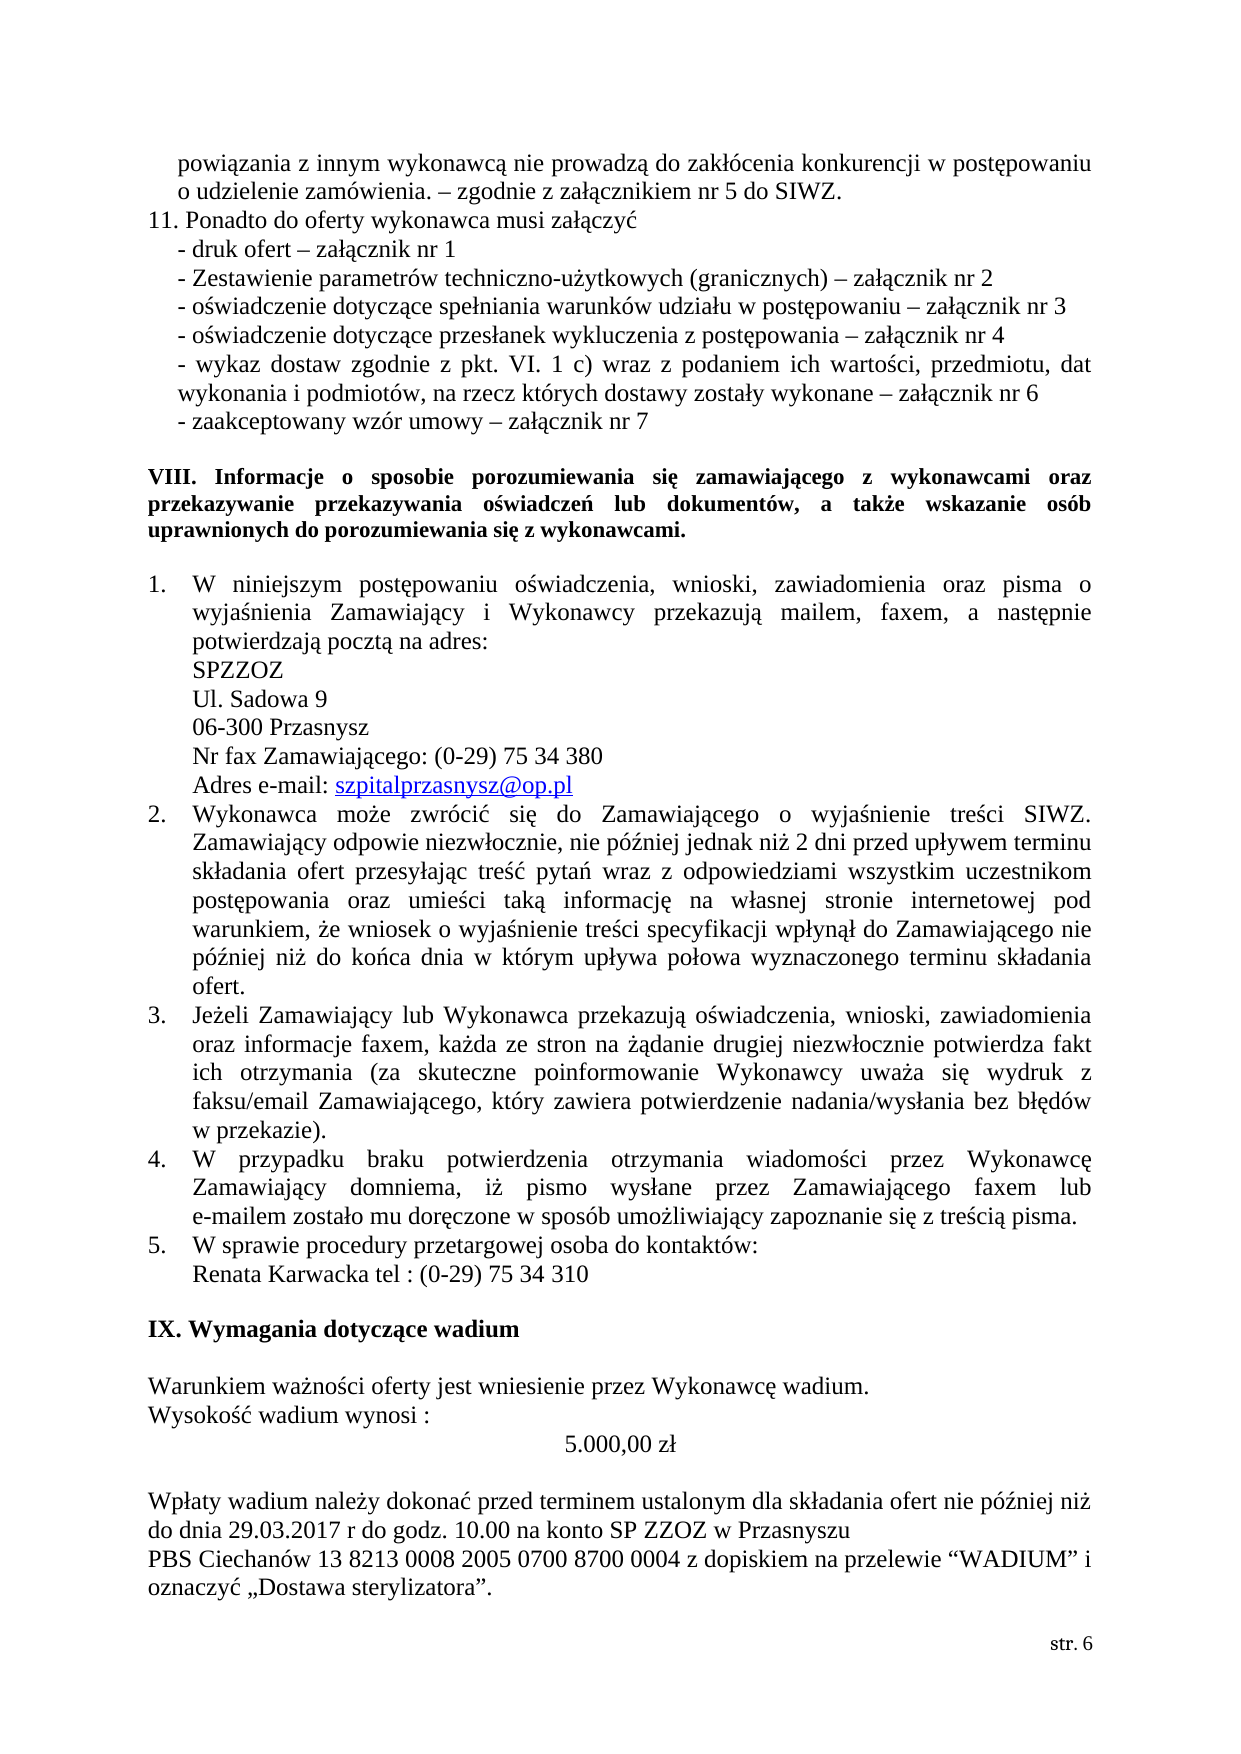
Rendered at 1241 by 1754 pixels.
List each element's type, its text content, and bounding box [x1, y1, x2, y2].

text Ul. Sadowa 9 [148, 684, 1092, 712]
list Wykonawca może zwrócić się do Zamawiającego o wyjaśnienie treści SIWZ. Zamawiający odpowie niezwłocznie, nie później jednak niż 2 dni przed upływem terminu składania ofert przesyłając treść pytań wraz z odpowiedziami wszystkim uczestnikom postępowania oraz umieści taką informację na własnej stronie internetowej pod warunkiem, że wniosek o wyjaśnienie treści specyfikacji wpłynął do Zamawiającego nie później niż do końca dnia w którym upływa połowa wyznaczonego terminu składania ofert. [148, 799, 1092, 1000]
text Renata Karwacka tel : (0-29) 75 34 310 [148, 1259, 1092, 1287]
text SPZZOZ [148, 655, 1092, 684]
text 11. Ponadto do oferty wykonawca musi załączyć [148, 205, 1092, 234]
text Wysokość wadium wynosi : [148, 1400, 1092, 1429]
text Warunkiem ważności oferty jest wniesienie przez Wykonawcę wadium. [148, 1371, 1092, 1400]
text - wykaz dostaw zgodnie z pkt. VI. 1 c) wraz z podaniem ich wartości, przedmiotu, dat wykonania i podmiotów, na rzecz których dostawy zostały wykonane – załącznik nr 6 [177, 349, 1092, 406]
text - Zestawienie parametrów techniczno-użytkowych (granicznych) – załącznik nr 2 [148, 263, 1092, 291]
list Jeżeli Zamawiający lub Wykonawca przekazują oświadczenia, wnioski, zawiadomienia oraz informacje faxem, każda ze stron na żądanie drugiej niezwłocznie potwierdza fakt ich otrzymania (za skuteczne poinformowanie Wykonawcy uważa się wydruk z faksu/email Zamawiającego, który zawiera potwierdzenie nadania/wysłania bez błędów w przekazie). [148, 1000, 1092, 1144]
text 5.000,00 zł [148, 1429, 1092, 1457]
text PBS Ciechanów 13 8213 0008 2005 0700 8700 0004 z dopiskiem na przelewie “WADIUM” i oznaczyć „Dostawa sterylizatora”. [148, 1544, 1092, 1601]
text VIII. Informacje o sposobie porozumiewania się zamawiającego z wykonawcami oraz przekazywanie przekazywania oświadczeń lub dokumentów, a także wskazanie osób uprawnionych do porozumiewania się z wykonawcami. [148, 463, 1092, 542]
list W przypadku braku potwierdzenia otrzymania wiadomości przez Wykonawcę Zamawiający domniema, iż pismo wysłane przez Zamawiającego faxem lub e-mailem zostało mu doręczone w sposób umożliwiający zapoznanie się z treścią pisma. [148, 1144, 1092, 1230]
list W niniejszym postępowaniu oświadczenia, wnioski, zawiadomienia oraz pisma o wyjaśnienia Zamawiający i Wykonawcy przekazują mailem, faxem, a następnie potwierdzają pocztą na adres: [148, 569, 1092, 655]
text - oświadczenie dotyczące przesłanek wykluczenia z postępowania – załącznik nr 4 [177, 320, 1092, 349]
text 06-300 Przasnysz [148, 712, 1092, 741]
text - oświadczenie dotyczące spełniania warunków udziału w postępowaniu – załącznik nr 3 [148, 291, 1092, 320]
text Nr fax Zamawiającego: (0-29) 75 34 380 [148, 741, 1092, 770]
text Adres e-mail: szpitalprzasnysz@op.pl [148, 770, 1092, 799]
text - zaakceptowany wzór umowy – załącznik nr 7 [177, 406, 1092, 435]
text IX. Wymagania dotyczące wadium [148, 1314, 1092, 1342]
text Wpłaty wadium należy dokonać przed terminem ustalonym dla składania ofert nie później niż do dnia 29.03.2017 r do godz. 10.00 na konto SP ZZOZ w Przasnyszu [148, 1486, 1092, 1544]
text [148, 148, 1092, 205]
text - druk ofert – załącznik nr 1 [148, 234, 1092, 263]
list W sprawie procedury przetargowej osoba do kontaktów: [148, 1230, 1092, 1259]
